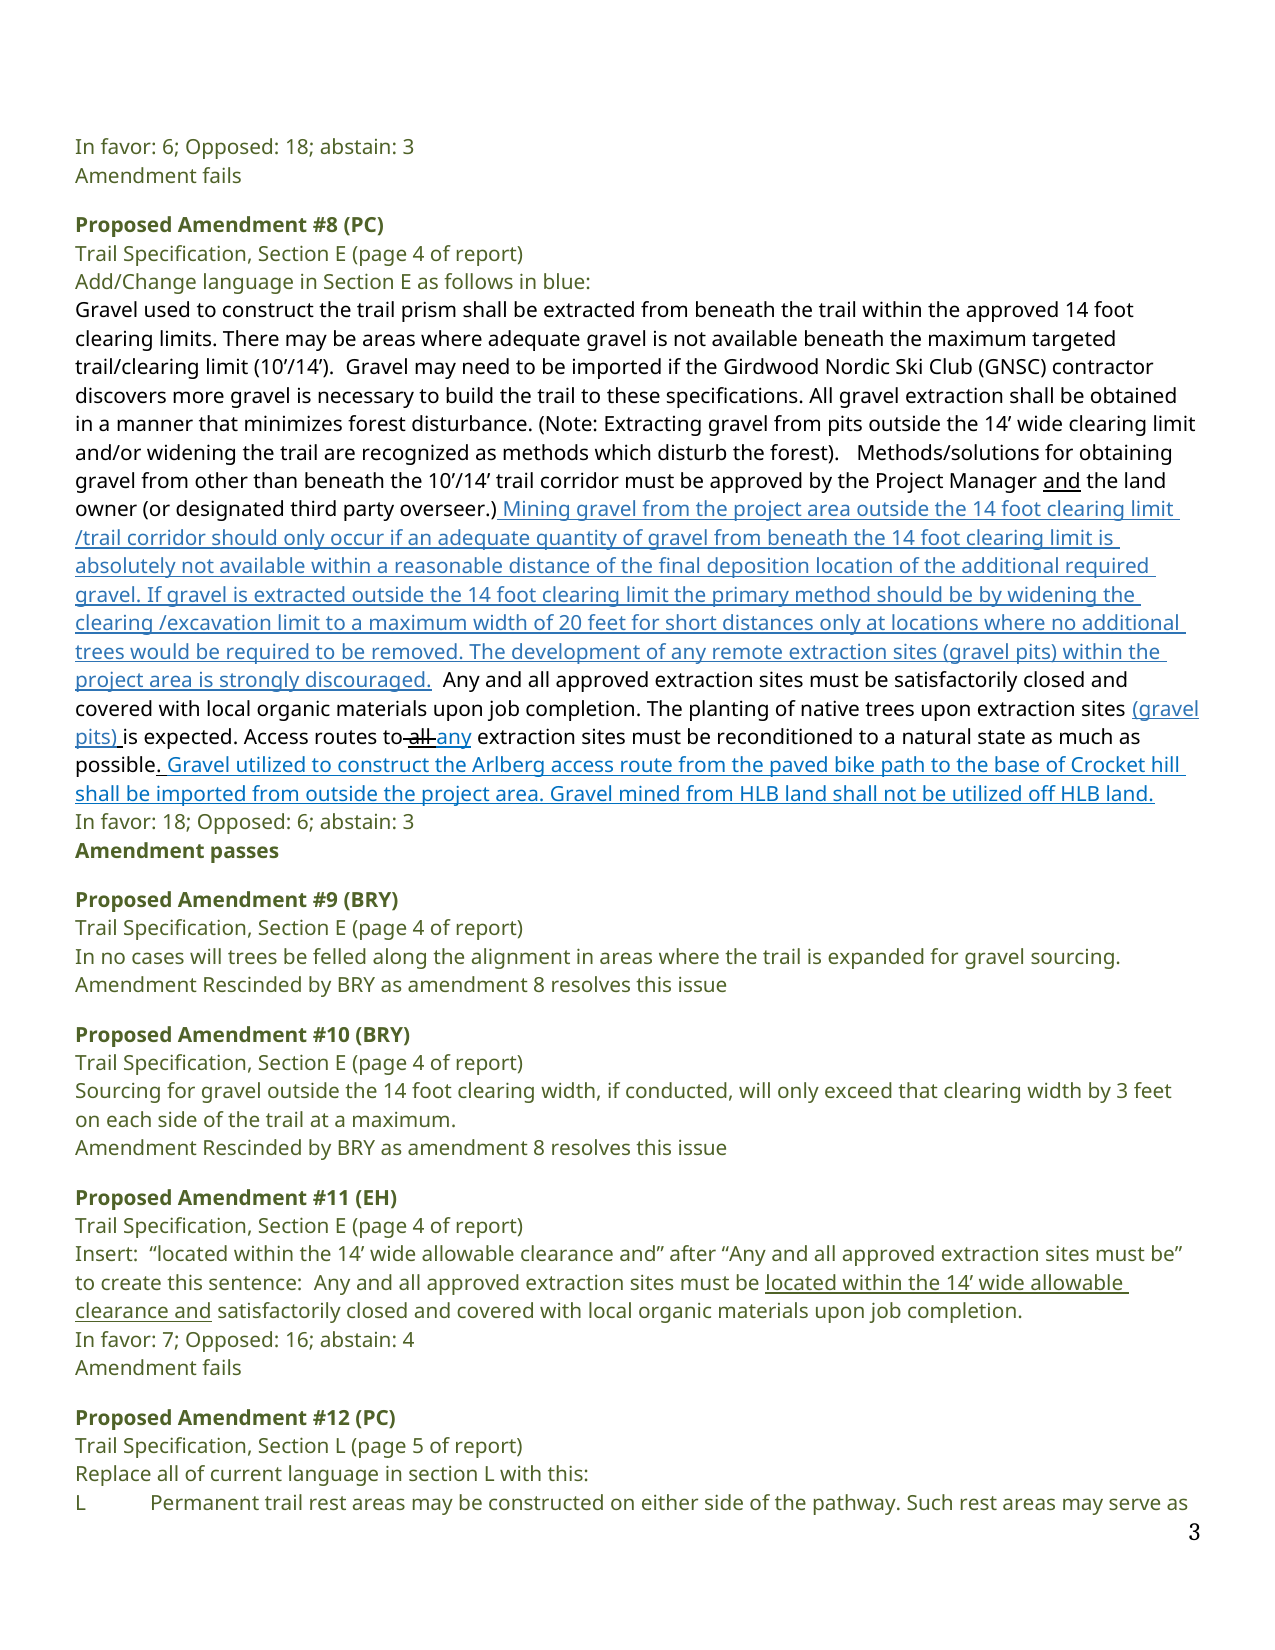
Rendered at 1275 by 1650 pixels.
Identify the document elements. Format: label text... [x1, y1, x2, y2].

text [75, 132, 1200, 189]
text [75, 1403, 1200, 1516]
text Proposed Amendment #8 (PC) Trail Specification, Section E (page 4 of report) Add/Change language in Section E as follows in blue: Gravel used to construct the trail prism shall be extracted from beneath the trail within the approved 14 foot clearing limits. There may be areas where adequate gravel is not available beneath the maximum targeted trail/clearing limit (10’/14’). Gravel may need to be imported if the Girdwood Nordic Ski Club (GNSC) contractor discovers more gravel is necessary to build the trail to these specifications. All gravel extraction shall be obtained in a manner that minimizes forest disturbance. (Note: Extracting gravel from pits outside the 14’ wide clearing limit and/or widening the trail are recognized as methods which disturb the forest). Methods/solutions for obtaining gravel from other than beneath the 10’/14’ trail corridor must be approved by the Project Manager and the land owner (or designated third party overseer.) Mining gravel from the project area outside the 14 foot clearing limit /trail corridor should only occur if an adequate quantity of gravel from beneath the 14 foot clearing limit is absolutely not available within a reasonable distance of the final deposition location of the additional required gravel. If gravel is extracted outside the 14 foot clearing limit the primary method should be by widening the clearing /excavation limit to a maximum width of 20 feet for short distances only at locations where no additional trees would be required to be removed. The development of any remote extraction sites (gravel pits) within the project area is strongly discouraged. Any and all approved extraction sites must be satisfactorily closed and covered with local organic materials upon job completion. The planting of native trees upon extraction sites (gravel pits) is expected. Access routes to all any extraction sites must be reconditioned to a natural state as much as possible. Gravel utilized to construct the Arlberg access route from the paved bike path to the base of Crocket hill shall be imported from outside the project area. Gravel mined from HLB land shall not be utilized off HLB land. In favor: 18; Opposed: 6; abstain: 3 Amendment passes [75, 210, 1200, 864]
text Proposed Amendment #11 (EH) Trail Specification, Section E (page 4 of report) Insert: “located within the 14’ wide allowable clearance and” after “Any and all approved extraction sites must be” to create this sentence: Any and all approved extraction sites must be located within the 14’ wide allowable clearance and satisfactorily closed and covered with local organic materials upon job completion. In favor: 7; Opposed: 16; abstain: 4 Amendment fails [75, 1183, 1200, 1382]
text Proposed Amendment #9 (BRY) Trail Specification, Section E (page 4 of report) In no cases will trees be felled along the alignment in areas where the trail is expanded for gravel sourcing. Amendment Rescinded by BRY as amendment 8 resolves this issue [75, 885, 1200, 999]
text Proposed Amendment #10 (BRY) Trail Specification, Section E (page 4 of report) Sourcing for gravel outside the 14 foot clearing width, if conducted, will only exceed that clearing width by 3 feet on each side of the trail at a maximum. Amendment Rescinded by BRY as amendment 8 resolves this issue [75, 1020, 1200, 1162]
